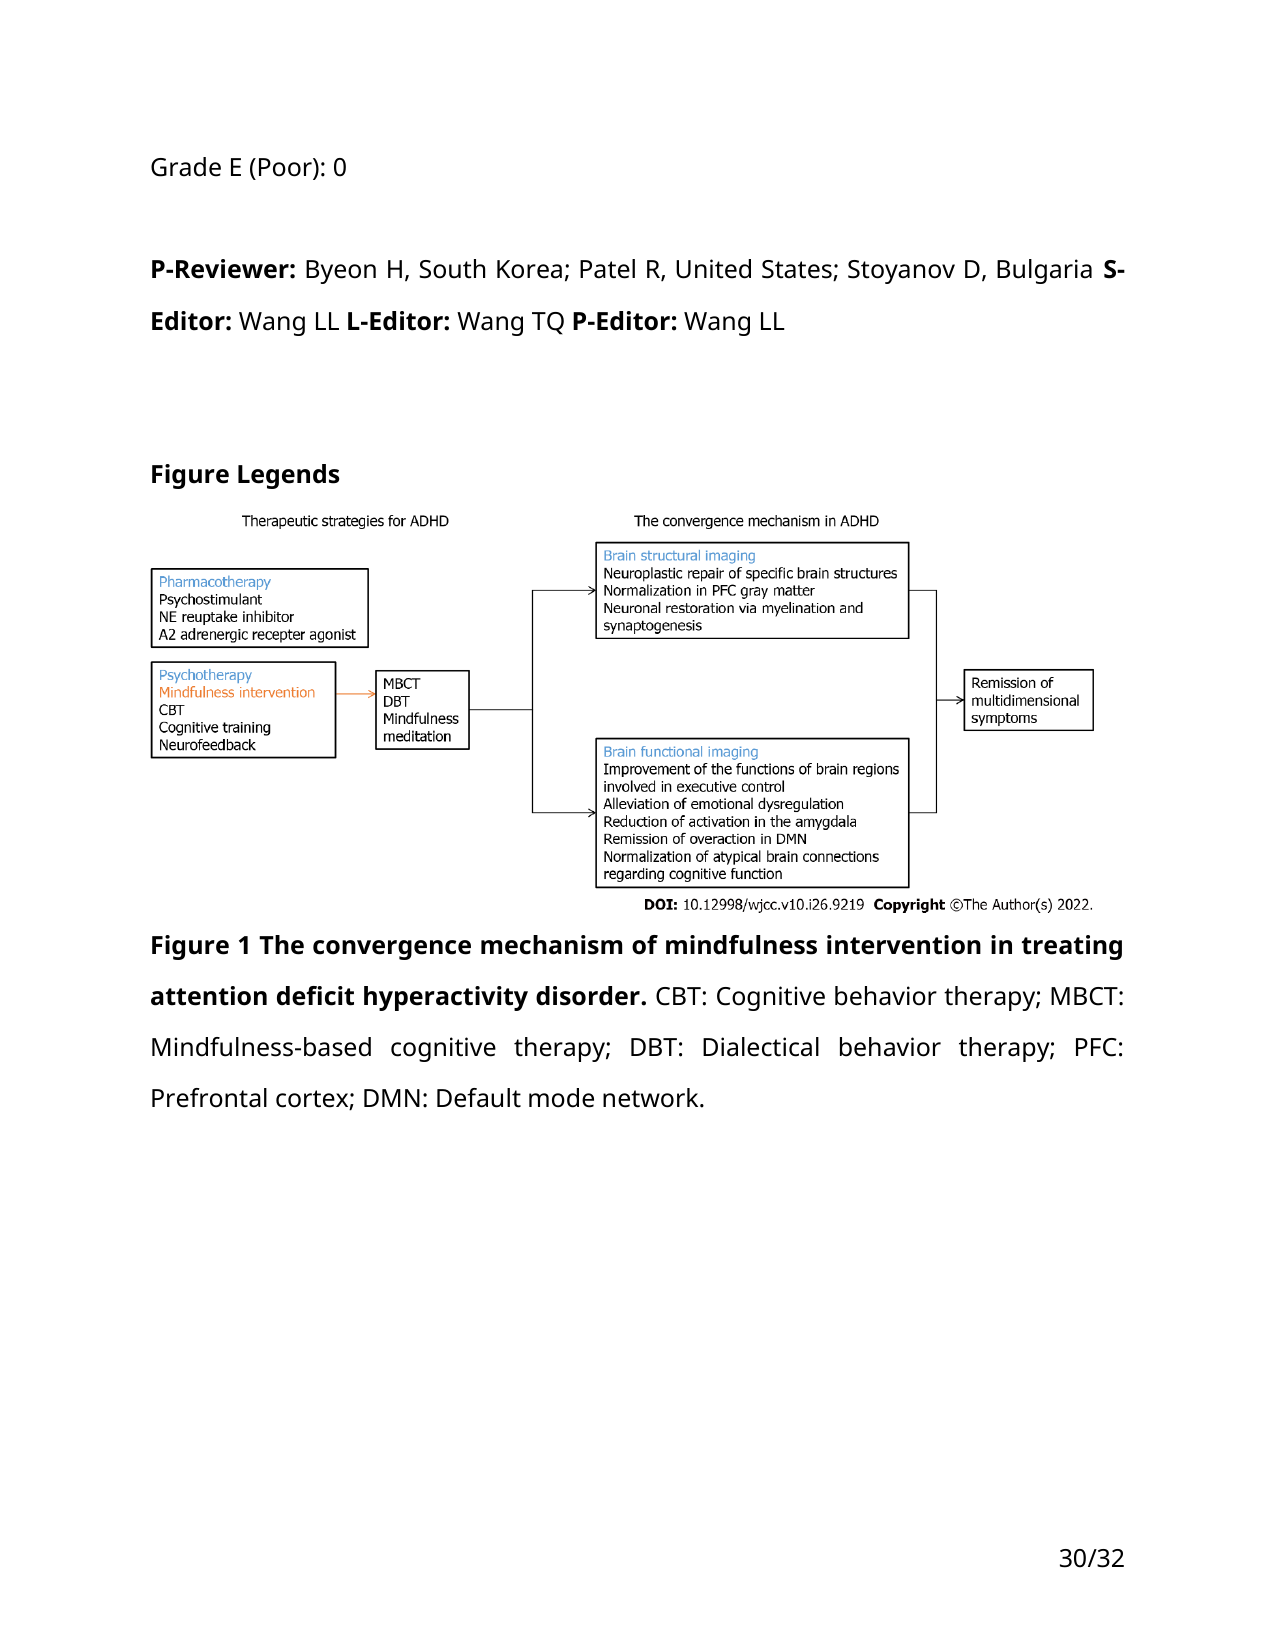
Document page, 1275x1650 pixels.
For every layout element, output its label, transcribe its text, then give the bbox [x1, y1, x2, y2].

text Figure Legends [150, 456, 1125, 490]
picture [150, 507, 1096, 914]
text Figure 1 The convergence mechanism of mindfulness intervention in treating attention deficit hyperactivity disorder. CBT: Cognitive behavior therapy; MBCT: Mindfulness-based cognitive therapy; DBT: Dialectical behavior therapy; PFC: Prefrontal cortex; DMN: Default mode network. [150, 928, 1125, 1115]
text Grade E (Poor): 0 [150, 150, 1125, 184]
text P-Reviewer: Byeon H, South Korea; Patel R, United States; Stoyanov D, Bulgaria S-Editor: Wang LL L-Editor: Wang TQ P-Editor: Wang LL [150, 252, 1125, 337]
